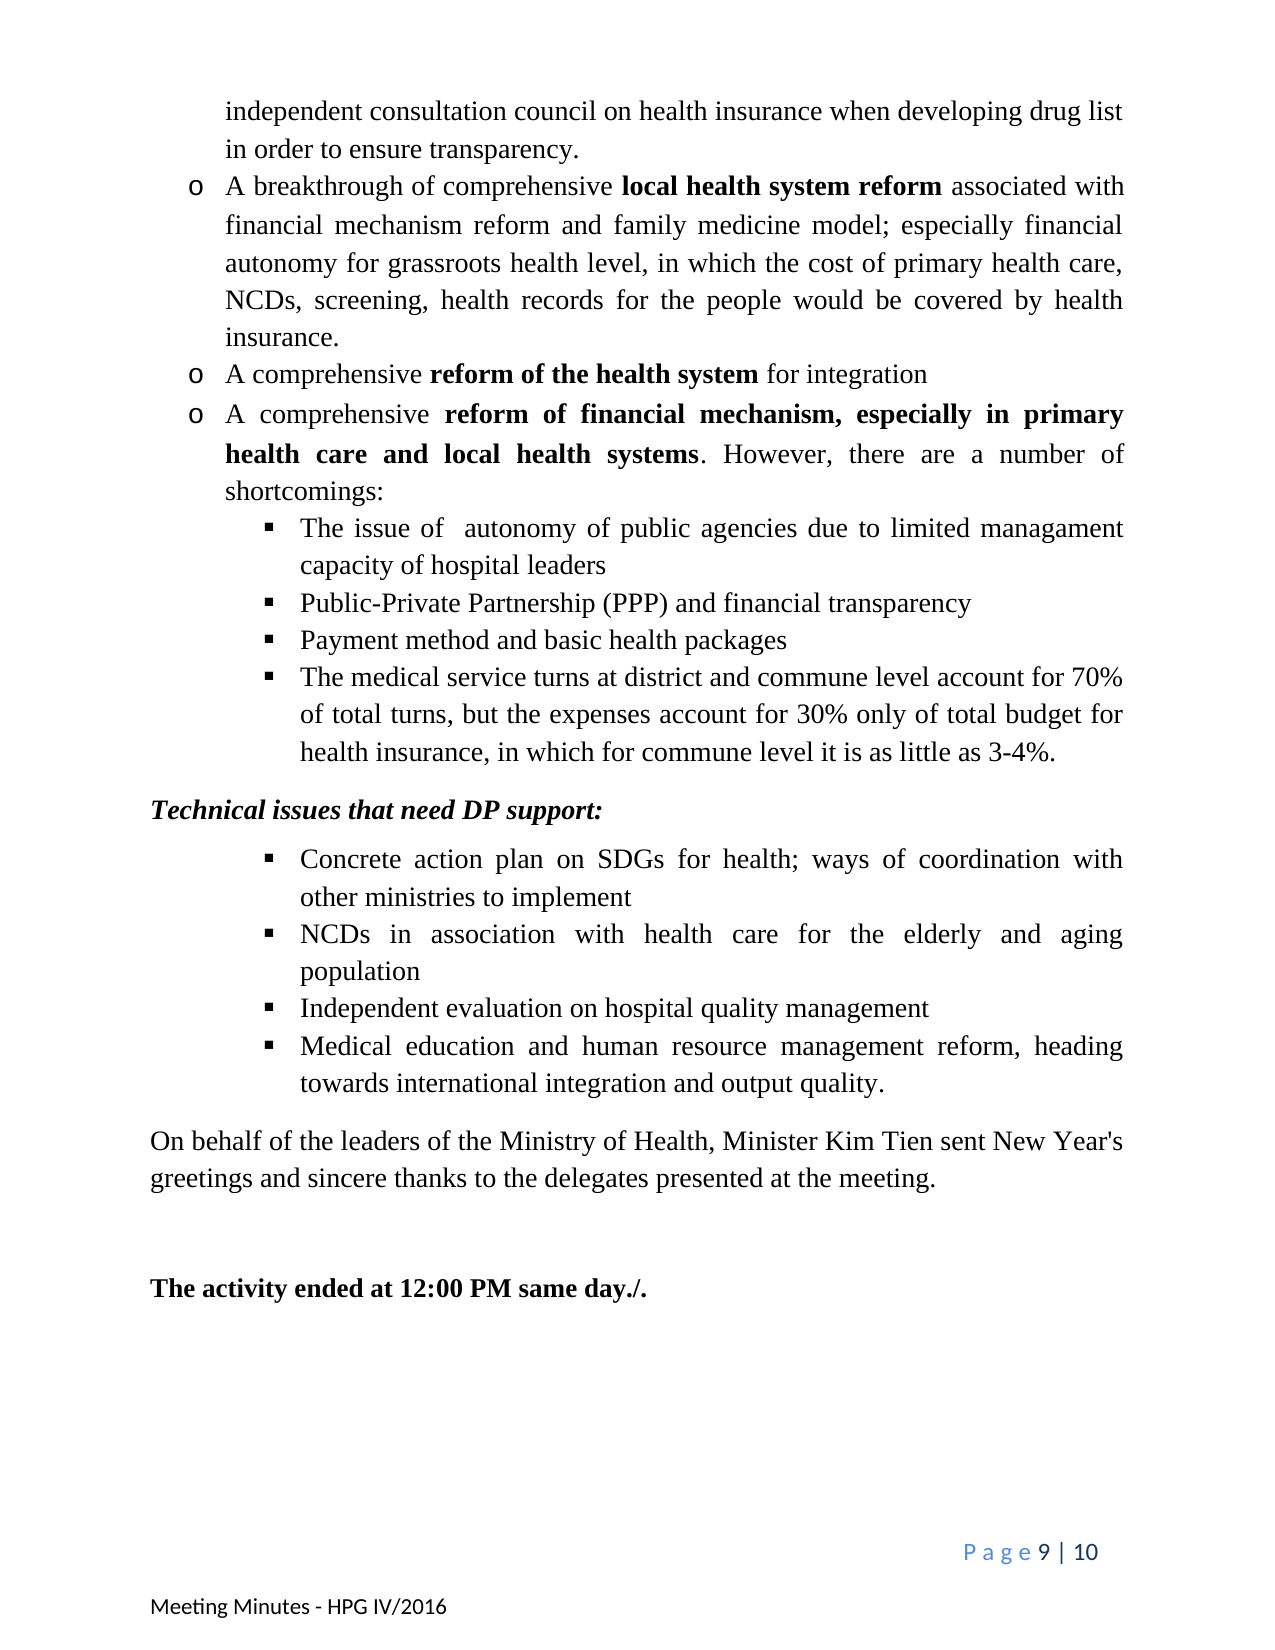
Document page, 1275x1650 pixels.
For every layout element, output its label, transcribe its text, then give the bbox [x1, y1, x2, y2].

list A breakthrough of comprehensive local health system reform associated with financial mechanism reform and family medicine model; especially financial autonomy for grassroots health level, in which the cost of primary health care, NCDs, screening, health records for the people would be covered by health insurance. [187, 169, 1125, 352]
text The activity ended at 12:00 PM same day./. [150, 1272, 1125, 1303]
list Medical education and human resource management reform, heading towards international integration and output quality. [262, 1029, 1125, 1098]
list A comprehensive reform of the health system for integration [187, 357, 1125, 392]
text On behalf of the leaders of the Ministry of Health, Minister Kim Tien sent New Year's greetings and sincere thanks to the delegates presented at the meeting. [150, 1124, 1125, 1193]
list Independent evaluation on hospital quality management [262, 991, 1125, 1024]
list The issue of autonomy of public agencies due to limited managament capacity of hospital leaders [262, 511, 1125, 581]
list Public-Private Partnership (PPP) and financial transparency [262, 586, 1125, 618]
list Concrete action plan on SDGs for health; ways of coordination with other ministries to implement [262, 842, 1125, 912]
list Payment method and basic health packages [262, 623, 1125, 655]
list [187, 94, 1125, 164]
list The medical service turns at district and commune level account for 70% of total turns, but the expenses account for 30% only of total budget for health insurance, in which for commune level it is as little as 3-4%. [262, 660, 1125, 767]
text Technical issues that need DP support: [150, 793, 1125, 825]
list NCDs in association with health care for the elderly and aging population [262, 917, 1125, 987]
list A comprehensive reform of financial mechanism, especially in primary health care and local health systems. However, there are a number of shortcomings: [187, 397, 1125, 506]
